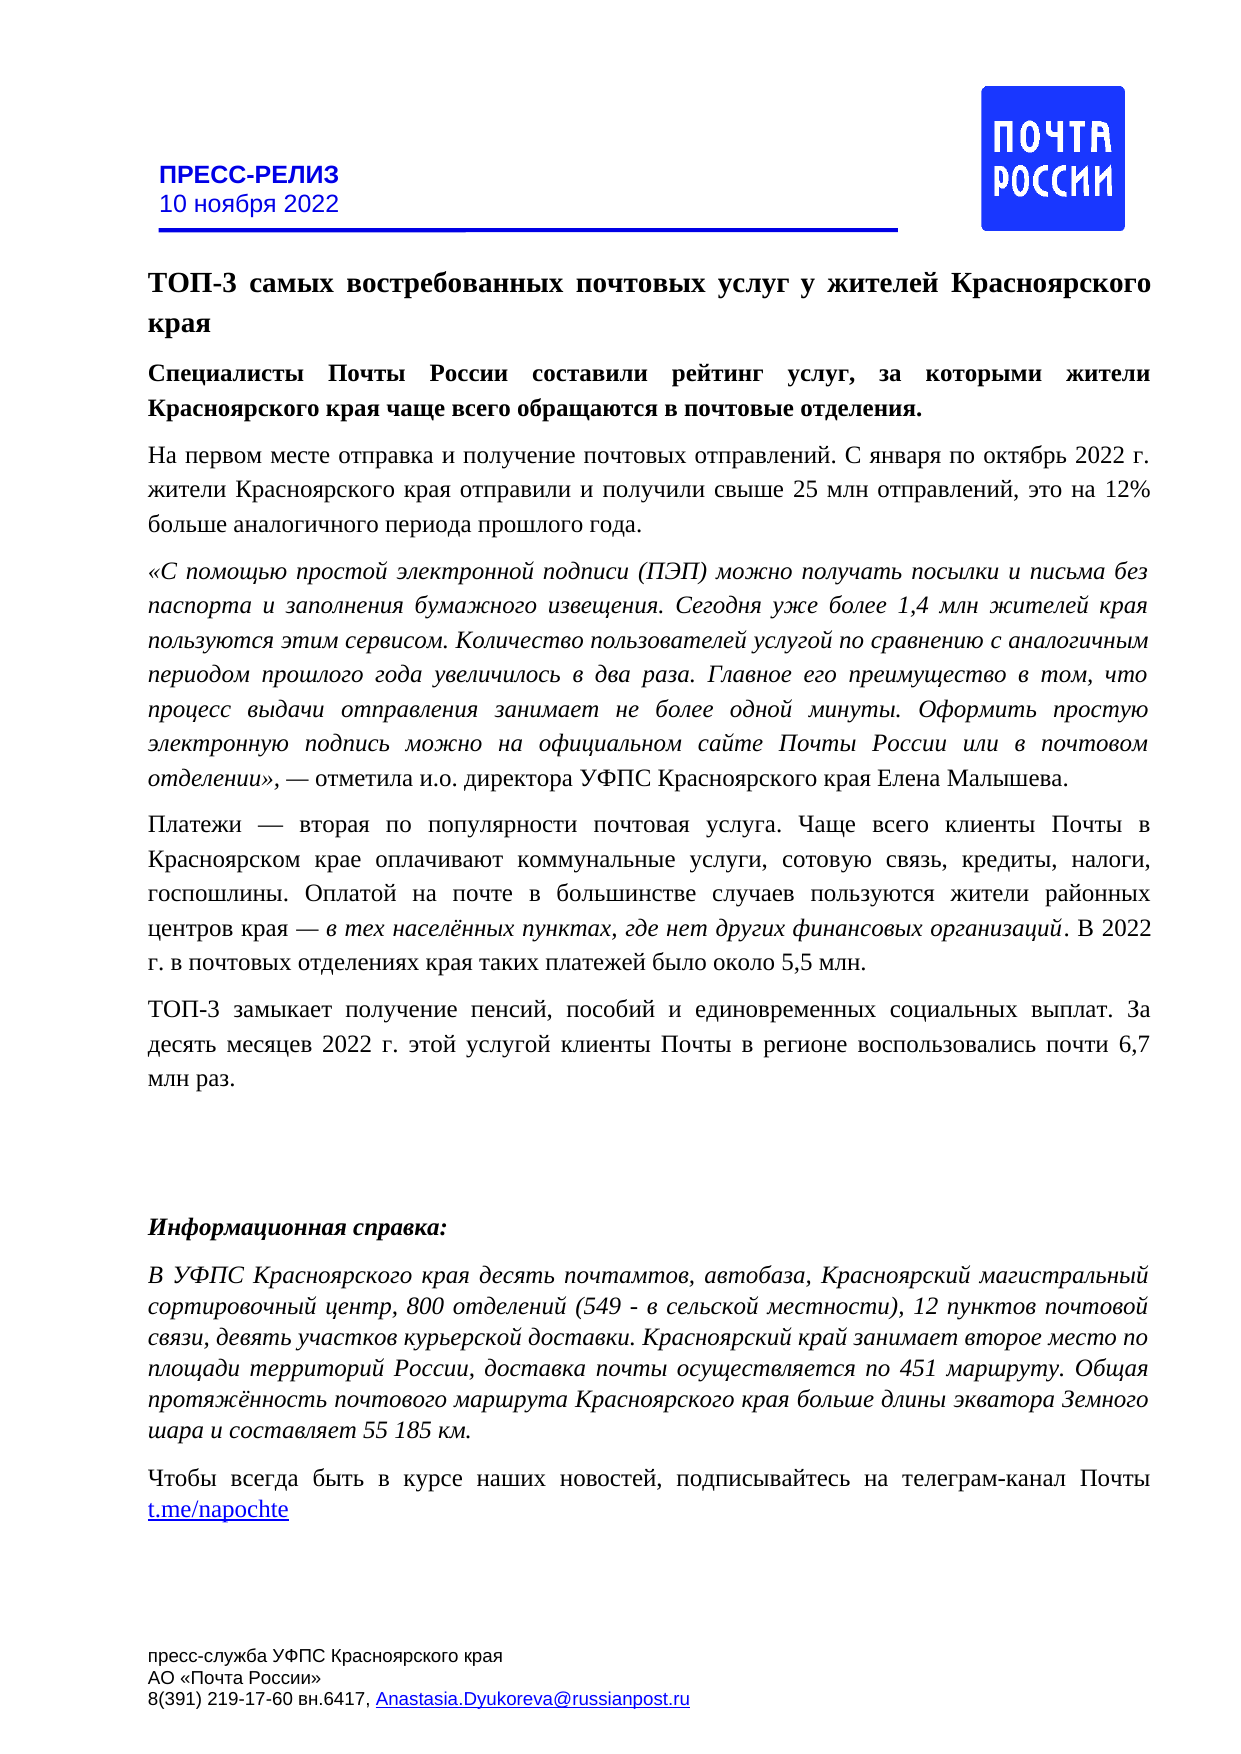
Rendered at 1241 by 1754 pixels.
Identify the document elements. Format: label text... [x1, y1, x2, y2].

table_header ПРЕСС-РЕЛИЗ 10 ноября 2022 [148, 74, 882, 253]
text Специалисты Почты России составили рейтинг услуг, за которыми жители Красноярского края чаще всего обращаются в почтовые отделения. [148, 358, 1152, 422]
text ТОП-3 замыкает получение пенсий, пособий и единовременных социальных выплат. За десять месяцев 2022 г. этой услугой клиенты Почты в регионе воспользовались почти 6,7 млн раз. [148, 994, 1152, 1092]
text Платежи — вторая по популярности почтовая услуга. Чаще всего клиенты Почты в Красноярском крае оплачивают коммунальные услуги, сотовую связь, кредиты, налоги, госпошлины. Оплатой на почте в большинстве случаев пользуются жители районных центров края — в тех населённых пунктах, где нет других финансовых организаций. В 2022 г. в почтовых отделениях края таких платежей было около 5,5 млн. [148, 809, 1152, 976]
table_header [883, 74, 1145, 253]
text ТОП-3 самых востребованных почтовых услуг у жителей Красноярского края [148, 265, 1152, 339]
text Информационная справка: [148, 1212, 1152, 1241]
picture [981, 86, 1125, 231]
text В УФПС Красноярского края десять почтамтов, автобаза, Красноярский магистральный сортировочный центр, 800 отделений (549 - в сельской местности), 12 пунктов почтовой связи, девять участков курьерской доставки. Красноярский край занимает второе место по площади территорий России, доставка почты осуществляется по 451 маршруту. Общая протяжённость почтового маршрута Красноярского края больше длины экватора Земного шара и составляет 55 185 км. [148, 1260, 1152, 1444]
text На первом месте отправка и получение почтовых отправлений. С января по октябрь 2022 г. жители Красноярского края отправили и получили свыше 25 млн отправлений, это на 12% больше аналогичного периода прошлого года. [148, 440, 1152, 537]
text Чтобы всегда быть в курсе наших новостей, подписывайтесь на телеграм-канал Почты t.me/napochte [148, 1463, 1152, 1523]
text «С помощью простой электронной подписи (ПЭП) можно получать посылки и письма без паспорта и заполнения бумажного извещения. Сегодня уже более 1,4 млн жителей края пользуются этим сервисом. Количество пользователей услугой по сравнению с аналогичным периодом прошлого года увеличилось в два раза. Главное его преимущество в том, что процесс выдачи отправления занимает не более одной минуты. Оформить простую электронную подпись можно на официальном сайте Почты России или в почтовом отделении», — отметила и.о. директора УФПС Красноярского края Елена Малышева. [148, 556, 1152, 791]
